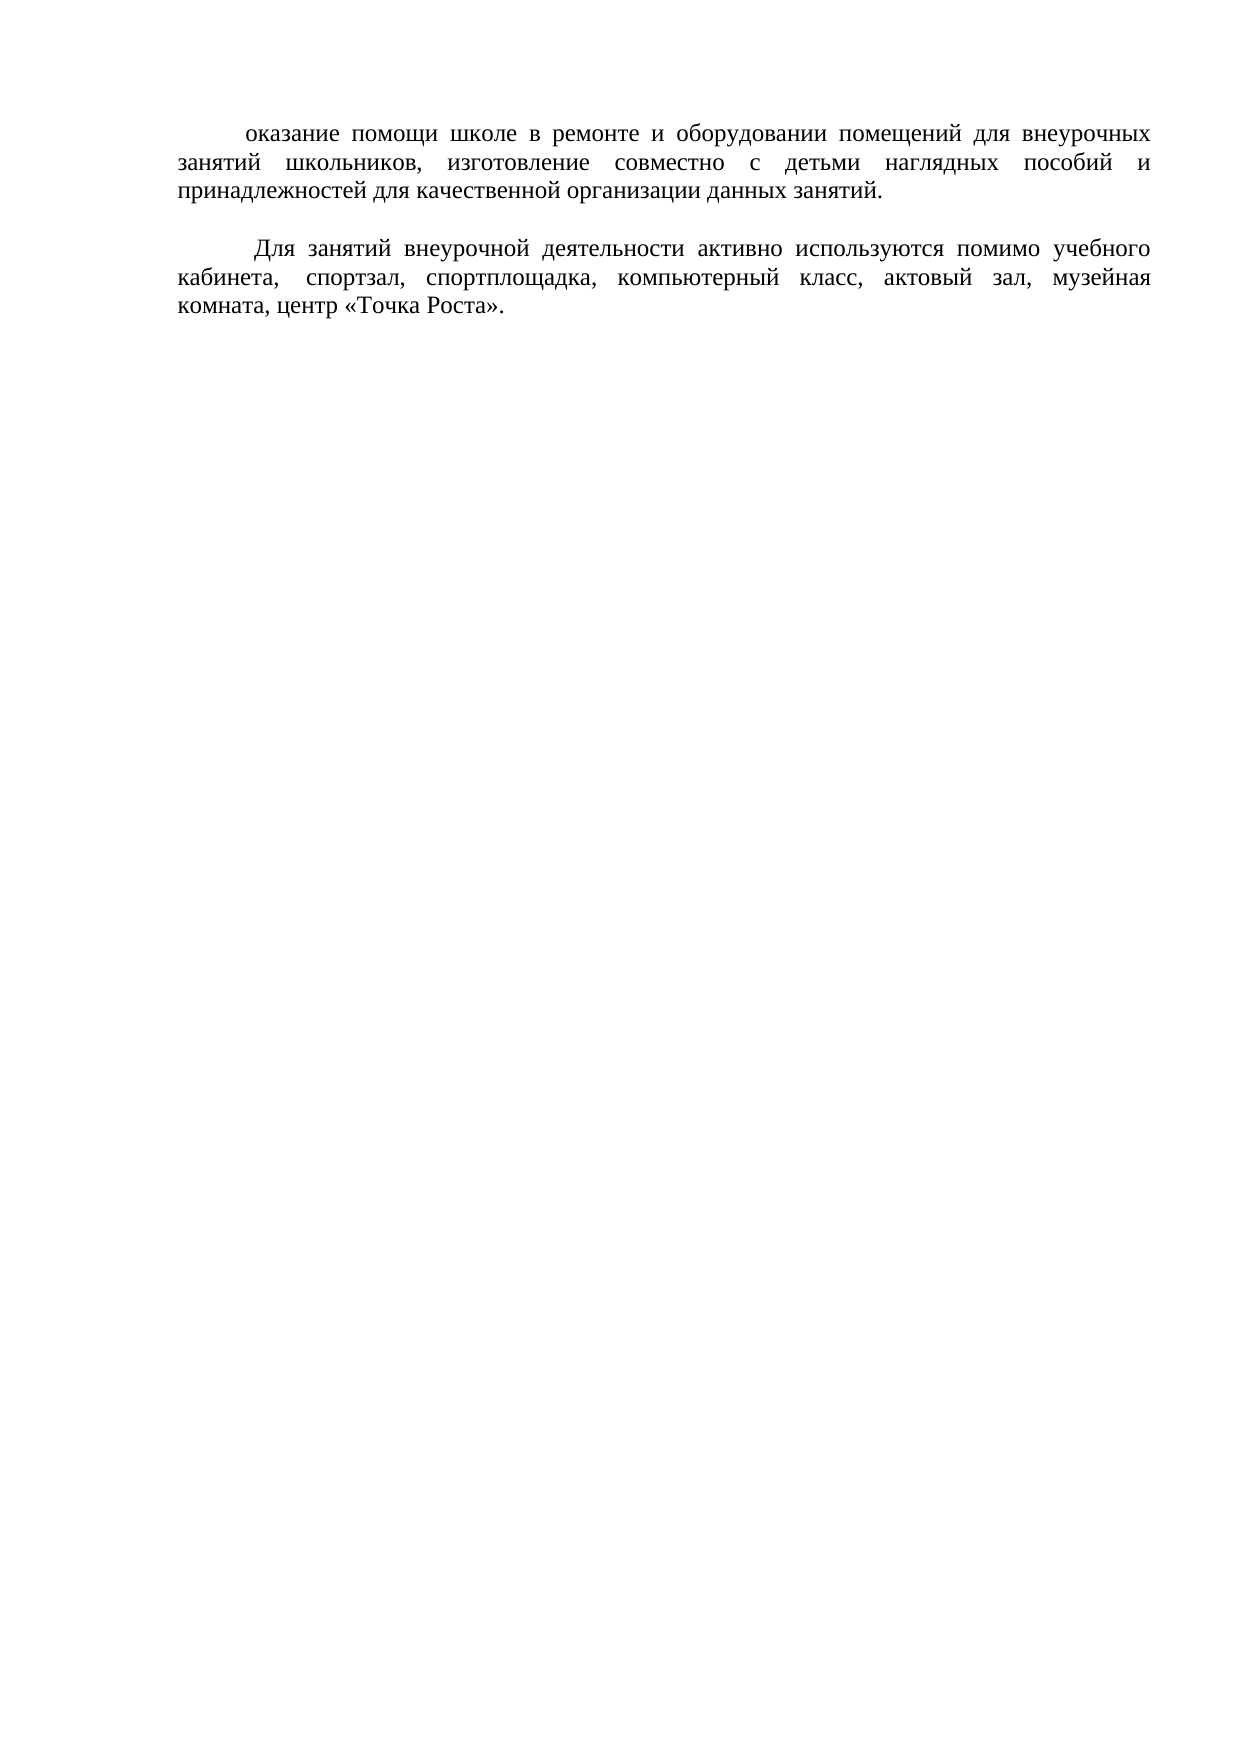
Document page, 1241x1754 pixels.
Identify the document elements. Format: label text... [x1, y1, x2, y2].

text Для занятий внеурочной деятельности активно используются помимо учебного кабинета, спортзал, спортплощадка, компьютерный класс, актовый зал, музейная комната, центр «Точка Роста». [177, 233, 1152, 319]
text оказание помощи школе в ремонте и оборудовании помещений для внеурочных занятий школьников, изготовление совместно с детьми наглядных пособий и принадлежностей для качественной организации данных занятий. [177, 118, 1152, 204]
